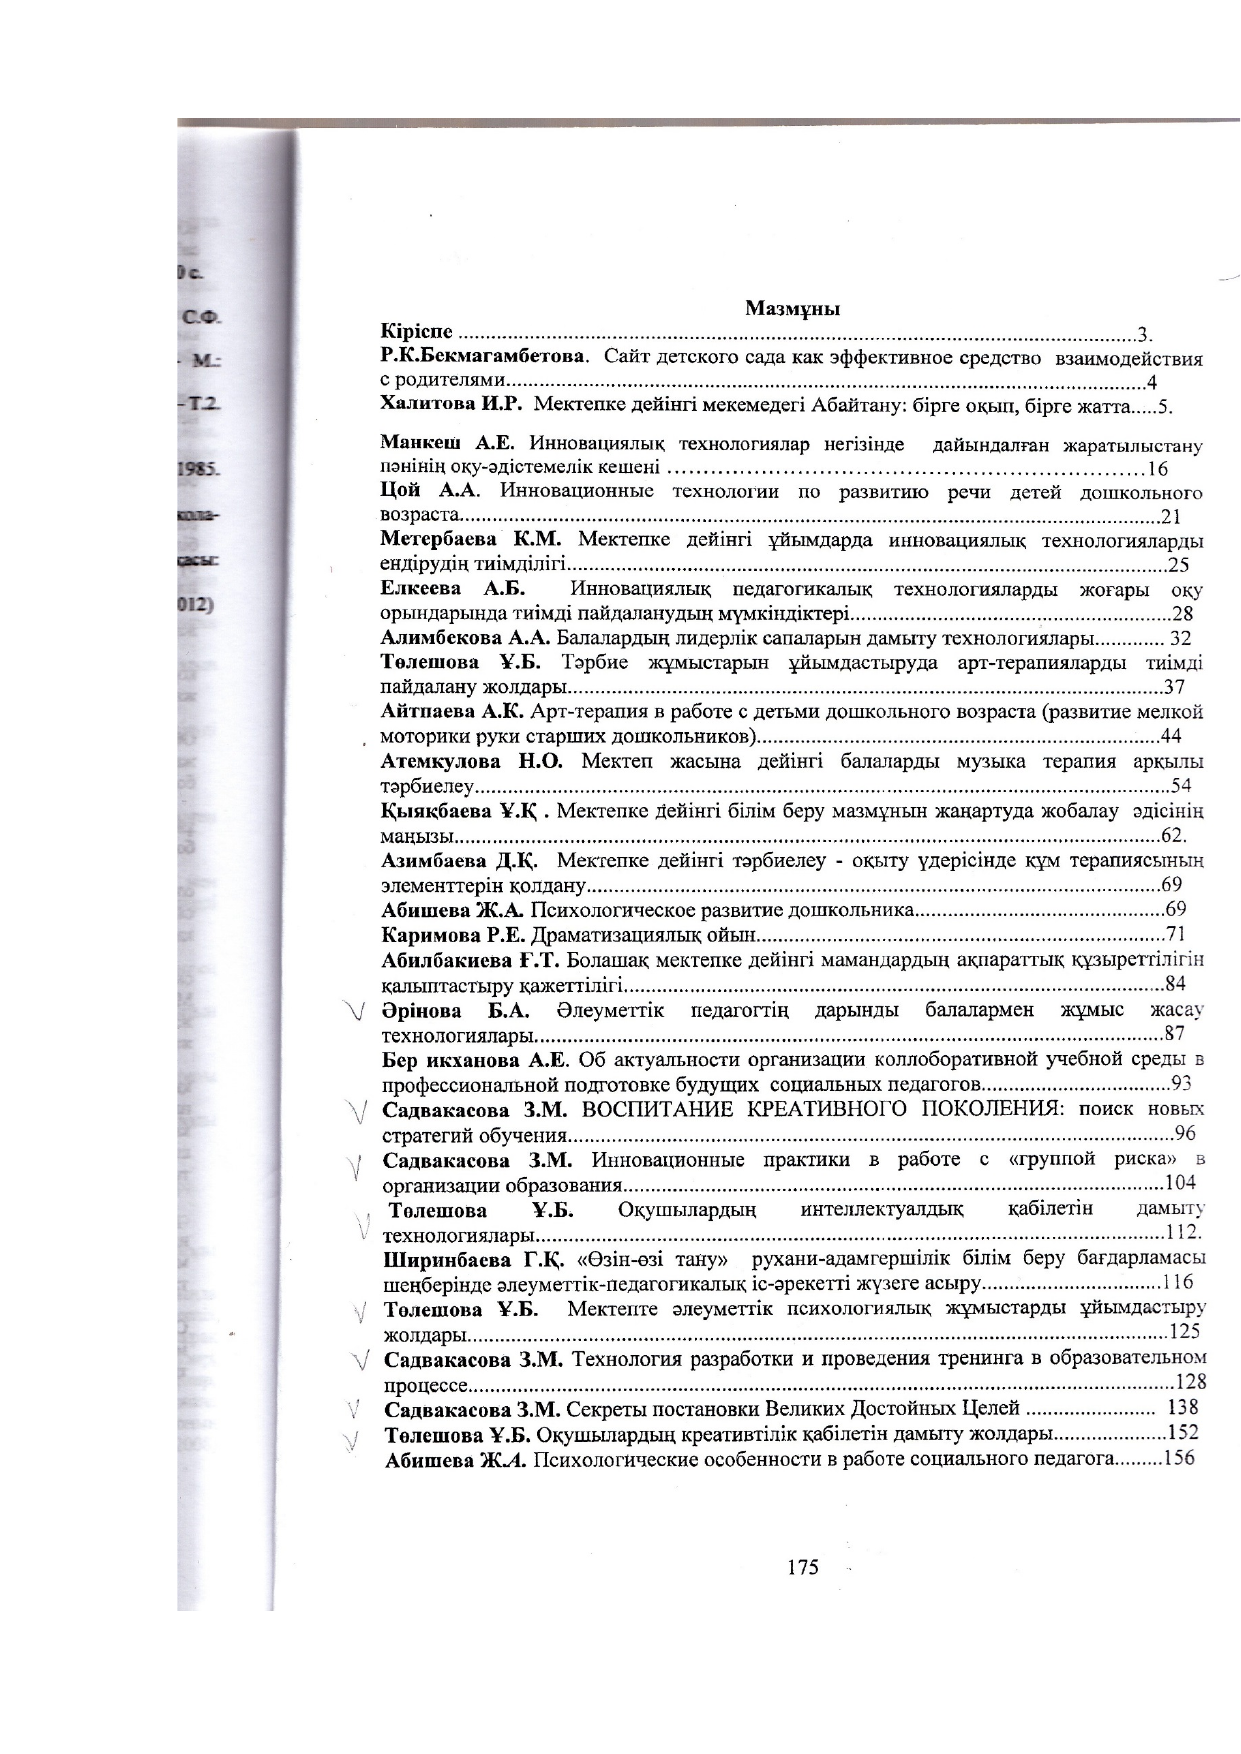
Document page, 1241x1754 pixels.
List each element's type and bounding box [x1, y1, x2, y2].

picture [177, 118, 1241, 1611]
